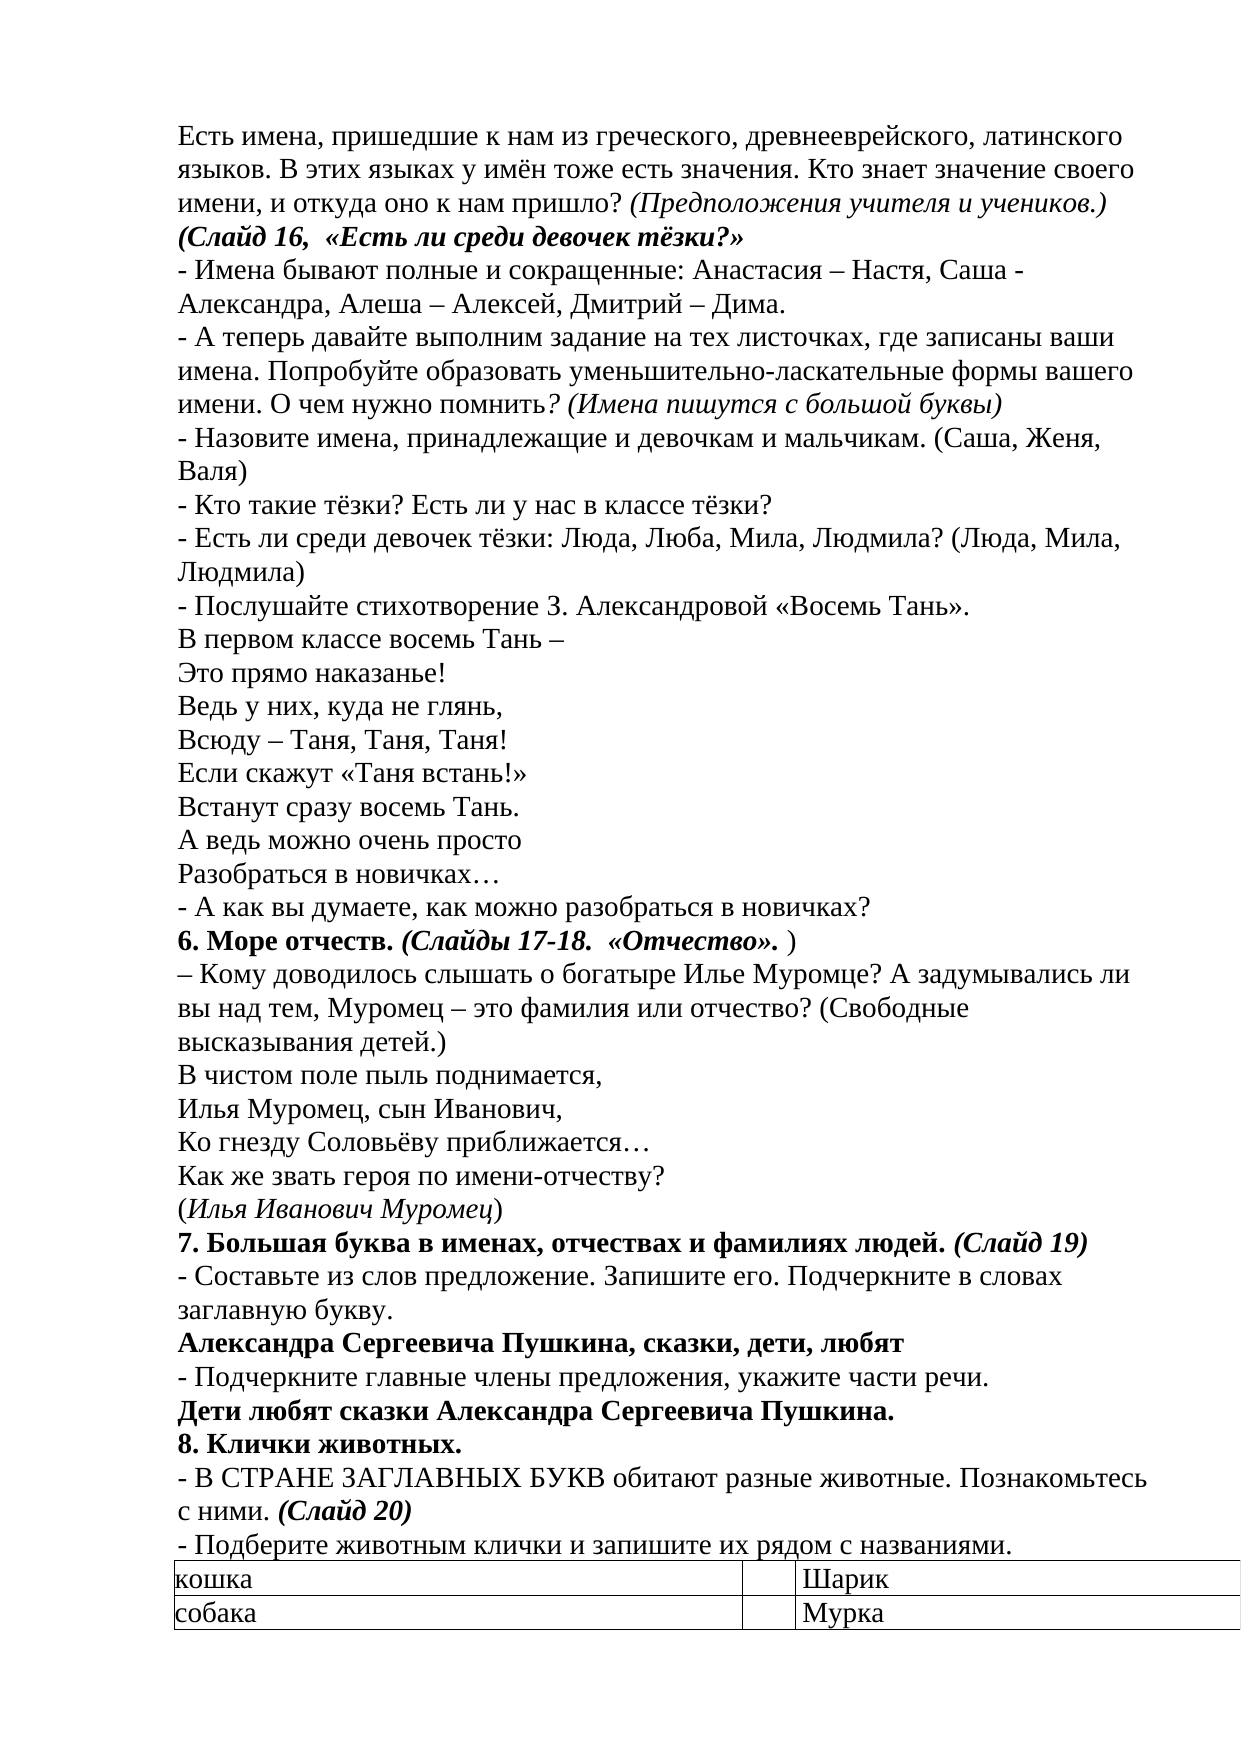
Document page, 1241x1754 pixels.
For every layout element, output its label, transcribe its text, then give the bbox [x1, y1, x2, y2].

text Александра Сергеевича Пушкина, сказки, дети, любят [177, 1326, 1152, 1359]
text - Назовите имена, принадлежащие и девочкам и мальчикам. (Саша, Женя, Валя) [177, 420, 1152, 487]
table_header кошка [175, 1561, 742, 1594]
text 6. Море отчеств. (Слайды 17-18. «Отчество». ) [177, 923, 1152, 957]
table_cell [743, 1596, 795, 1628]
text - А теперь давайте выполним задание на тех листочках, где записаны ваши имена. Попробуйте образовать уменьшительно-ласкательные формы вашего имени. О чем нужно помнить? (Имена пишутся с большой буквы) [177, 319, 1152, 420]
text - Составьте из слов предложение. Запишите его. Подчеркните в словах заглавную букву. [177, 1258, 1152, 1326]
text 8. Клички животных. [177, 1426, 1152, 1460]
text - Подчеркните главные члены предложения, укажите части речи. [177, 1359, 1152, 1393]
text 7. Большая буква в именах, отчествах и фамилиях людей. (Слайд 19) [177, 1225, 1152, 1258]
text - Кто такие тёзки? Есть ли у нас в классе тёзки? [177, 487, 1152, 521]
text (Слайд 16, «Есть ли среди девочек тёзки?» [177, 219, 1152, 252]
table_cell Мурка [796, 1596, 1240, 1628]
text В чистом поле пыль поднимается, Илья Муромец, сын Иванович, Ко гнезду Соловьёву приближается… Как же звать героя по имени-отчеству? (Илья Иванович Муромец) [177, 1057, 1152, 1225]
text - Есть ли среди девочек тёзки: Люда, Люба, Мила, Людмила? (Люда, Мила, Людмила) [177, 521, 1152, 588]
text - Подберите животным клички и запишите их рядом с названиями. [177, 1527, 1152, 1560]
text – Кому доводилось слышать о богатыре Илье Муромце? А задумывались ли вы над тем, Муромец – это фамилия или отчество? (Свободные высказывания детей.) [177, 957, 1152, 1057]
table_cell собака [175, 1596, 742, 1628]
table_header Шарик [796, 1561, 1240, 1594]
text - Послушайте стихотворение З. Александровой «Восемь Тань». [177, 588, 1152, 621]
text Дети любят сказки Александра Сергеевича Пушкина. [177, 1393, 1152, 1426]
text В первом классе восемь Тань – Это прямо наказанье! Ведь у них, куда не глянь, Всюду – Таня, Таня, Таня! Если скажут «Таня встань!» Встанут сразу восемь Тань. А ведь можно очень просто Разобраться в новичках… [177, 621, 1152, 889]
text - Имена бывают полные и сокращенные: Анастасия – Настя, Саша - Александра, Алеша – Алексей, Дмитрий – Дима. [177, 252, 1152, 319]
text Есть имена, пришедшие к нам из греческого, древнееврейского, латинского языков. В этих языках у имён тоже есть значения. Кто знает значение своего имени, и откуда оно к нам пришло? (Предположения учителя и учеников.) [177, 118, 1152, 219]
text - В СТРАНЕ ЗАГЛАВНЫХ БУКВ обитают разные животные. Познакомьтесь с ними. (Слайд 20) [177, 1460, 1152, 1527]
table_header [743, 1561, 795, 1594]
text - А как вы думаете, как можно разобраться в новичках? [177, 889, 1152, 923]
